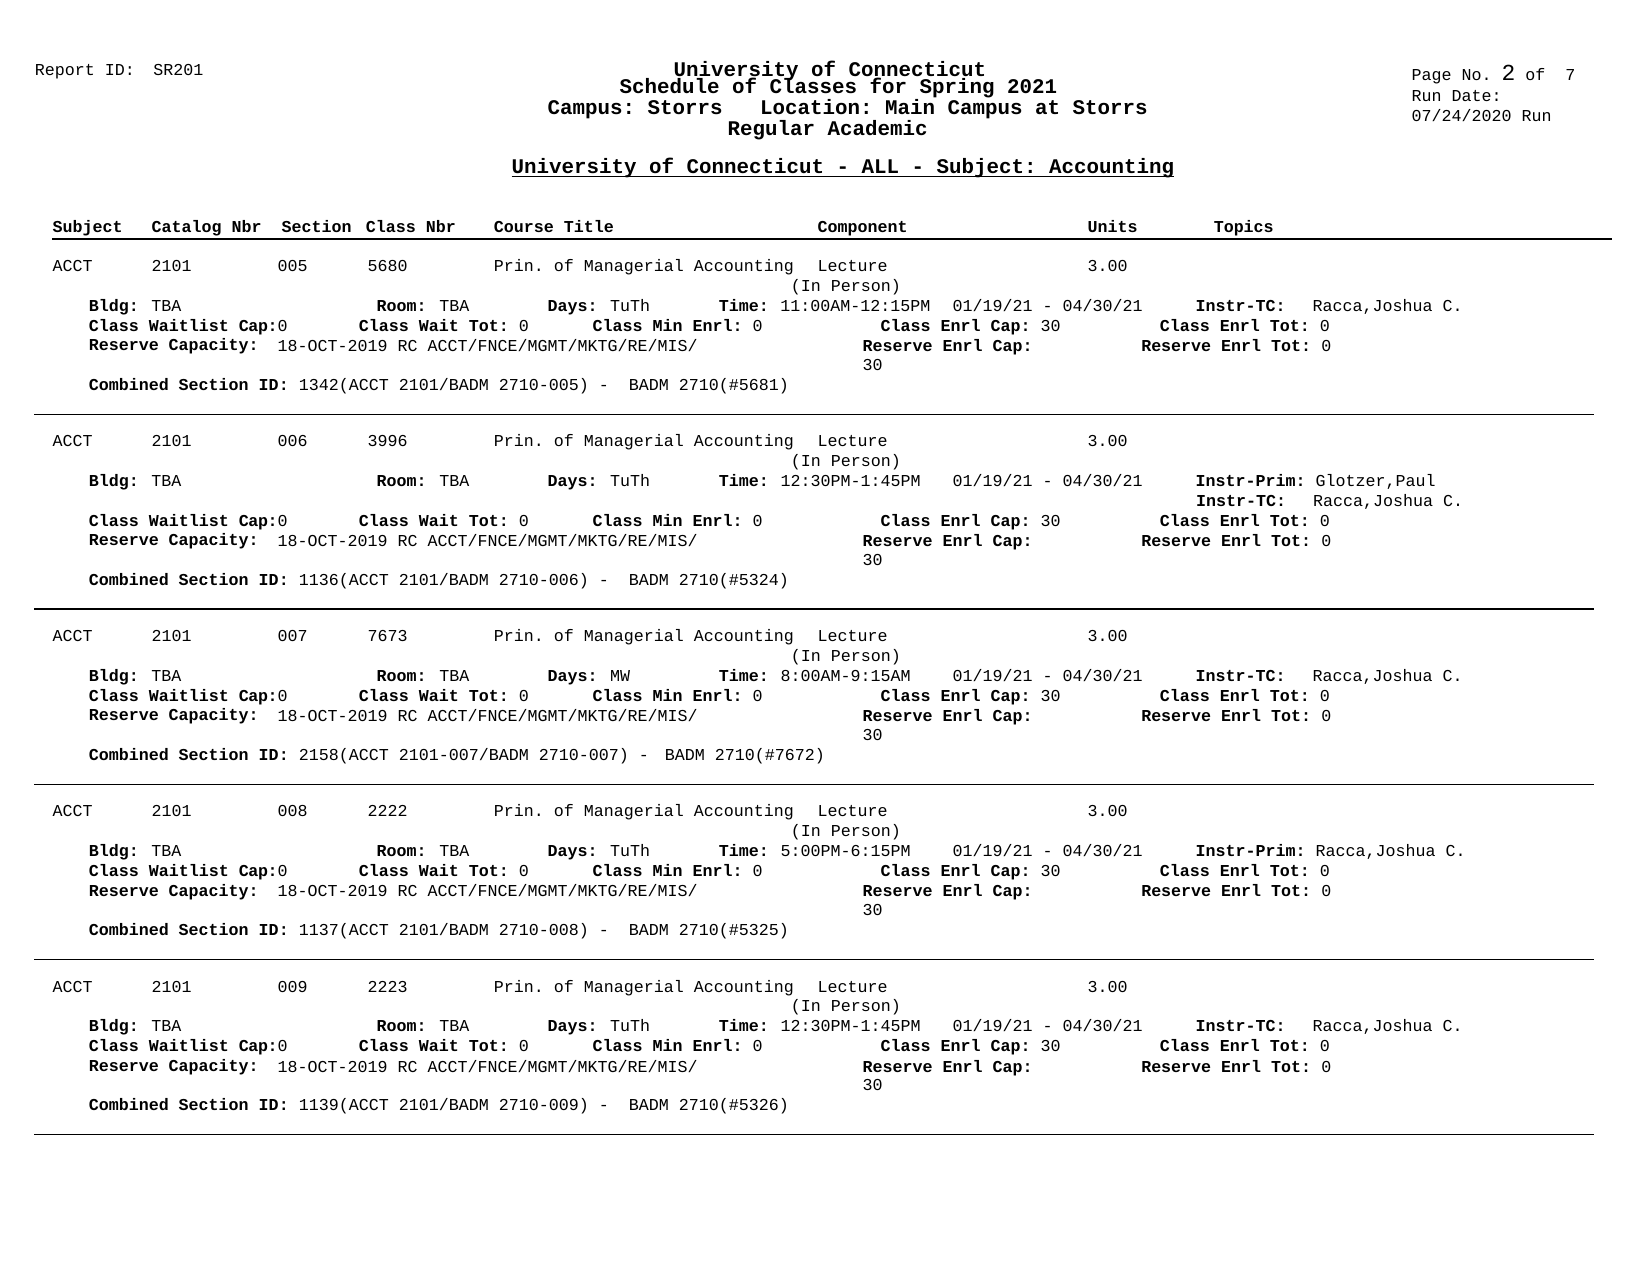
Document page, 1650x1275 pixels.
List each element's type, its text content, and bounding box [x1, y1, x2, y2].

text Reserve Capacity: [88, 707, 258, 726]
text Class Waitlist Cap:0 Class Wait Tot: 0 Class Min Enrl: 0 Class Enrl Cap: 30 Class Enrl Tot: 0 [88, 317, 1606, 336]
text Subject Catalog Nbr Section Class Nbr Course Title Component Units Topics [52, 218, 1606, 237]
text Reserve Enrl Cap: 30 [862, 883, 1059, 921]
text Instr-TC: Racca,Joshua C. [23, 492, 1463, 511]
text ACCT 2101 005 5680 Prin. of Managerial Accounting Lecture 3.00 [52, 258, 1606, 277]
text Reserve Enrl Tot: 0 [1141, 883, 1606, 902]
text Reserve Capacity: [88, 1057, 258, 1076]
text Bldg: TBA Room: TBA Days: TuTh Time: 11:00AM-12:15PM 01/19/21 - 04/30/21 Instr-TC: Racca,Joshua C. [88, 297, 1606, 316]
text Bldg: TBA Room: TBA Days: TuTh Time: 5:00PM-6:15PM 01/19/21 - 04/30/21 Instr-Prim: Racca,Joshua C. [88, 842, 1606, 861]
text Bldg: TBA Room: TBA Days: TuTh Time: 12:30PM-1:45PM 01/19/21 - 04/30/21 Instr-Prim: Glotzer,Paul [88, 472, 1606, 491]
text Class Waitlist Cap:0 Class Wait Tot: 0 Class Min Enrl: 0 Class Enrl Cap: 30 Class Enrl Tot: 0 [88, 512, 1606, 531]
text Combined Section ID: 2158(ACCT 2101-007/BADM 2710-007) - BADM 2710(#7672) [88, 747, 1606, 765]
text ACCT 2101 007 7673 Prin. of Managerial Accounting Lecture 3.00 [52, 628, 1606, 647]
text Class Waitlist Cap:0 Class Wait Tot: 0 Class Min Enrl: 0 Class Enrl Cap: 30 Class Enrl Tot: 0 [88, 862, 1606, 881]
text Reserve Enrl Tot: 0 [1141, 533, 1606, 552]
text ACCT 2101 009 2223 Prin. of Managerial Accounting Lecture 3.00 [52, 978, 1606, 997]
text Reserve Enrl Cap: 30 [862, 708, 1059, 746]
text Reserve Capacity: [88, 882, 258, 901]
text Reserve Enrl Tot: 0 [1141, 338, 1606, 357]
text Reserve Enrl Tot: 0 [1141, 1058, 1606, 1077]
text Bldg: TBA Room: TBA Days: MW Time: 8:00AM-9:15AM 01/19/21 - 04/30/21 Instr-TC: Racca,Joshua C. [88, 667, 1606, 686]
text 18-OCT-2019 RC ACCT/FNCE/MGMT/MKTG/RE/MIS/ [277, 1058, 708, 1077]
text 18-OCT-2019 RC ACCT/FNCE/MGMT/MKTG/RE/MIS/ [277, 338, 708, 357]
text (In Person) [788, 278, 903, 297]
text Combined Section ID: 1342(ACCT 2101/BADM 2710-005) - BADM 2710(#5681) [88, 376, 1606, 395]
text Reserve Capacity: [88, 532, 258, 551]
text (In Person) [788, 453, 903, 472]
text (In Person) [788, 823, 903, 842]
text Reserve Capacity: [88, 337, 258, 356]
text Combined Section ID: 1139(ACCT 2101/BADM 2710-009) - BADM 2710(#5326) [88, 1097, 1606, 1116]
text Reserve Enrl Cap: 30 [862, 533, 1059, 571]
text (In Person) [788, 998, 903, 1017]
text Combined Section ID: 1136(ACCT 2101/BADM 2710-006) - BADM 2710(#5324) [88, 571, 1606, 590]
text Reserve Enrl Cap: 30 [862, 338, 1059, 376]
text Reserve Enrl Tot: 0 [1141, 708, 1606, 727]
text 18-OCT-2019 RC ACCT/FNCE/MGMT/MKTG/RE/MIS/ [277, 708, 708, 727]
text Class Waitlist Cap:0 Class Wait Tot: 0 Class Min Enrl: 0 Class Enrl Cap: 30 Class Enrl Tot: 0 [88, 687, 1606, 706]
text 18-OCT-2019 RC ACCT/FNCE/MGMT/MKTG/RE/MIS/ [277, 883, 708, 902]
text Reserve Enrl Cap: 30 [862, 1058, 1059, 1096]
text Bldg: TBA Room: TBA Days: TuTh Time: 12:30PM-1:45PM 01/19/21 - 04/30/21 Instr-TC: Racca,Joshua C. [88, 1018, 1606, 1036]
text ACCT 2101 008 2222 Prin. of Managerial Accounting Lecture 3.00 [52, 803, 1606, 822]
text Combined Section ID: 1137(ACCT 2101/BADM 2710-008) - BADM 2710(#5325) [88, 922, 1606, 941]
text Class Waitlist Cap:0 Class Wait Tot: 0 Class Min Enrl: 0 Class Enrl Cap: 30 Class Enrl Tot: 0 [88, 1037, 1606, 1056]
text 18-OCT-2019 RC ACCT/FNCE/MGMT/MKTG/RE/MIS/ [277, 533, 708, 552]
text (In Person) [788, 648, 903, 667]
text ACCT 2101 006 3996 Prin. of Managerial Accounting Lecture 3.00 [52, 433, 1606, 452]
